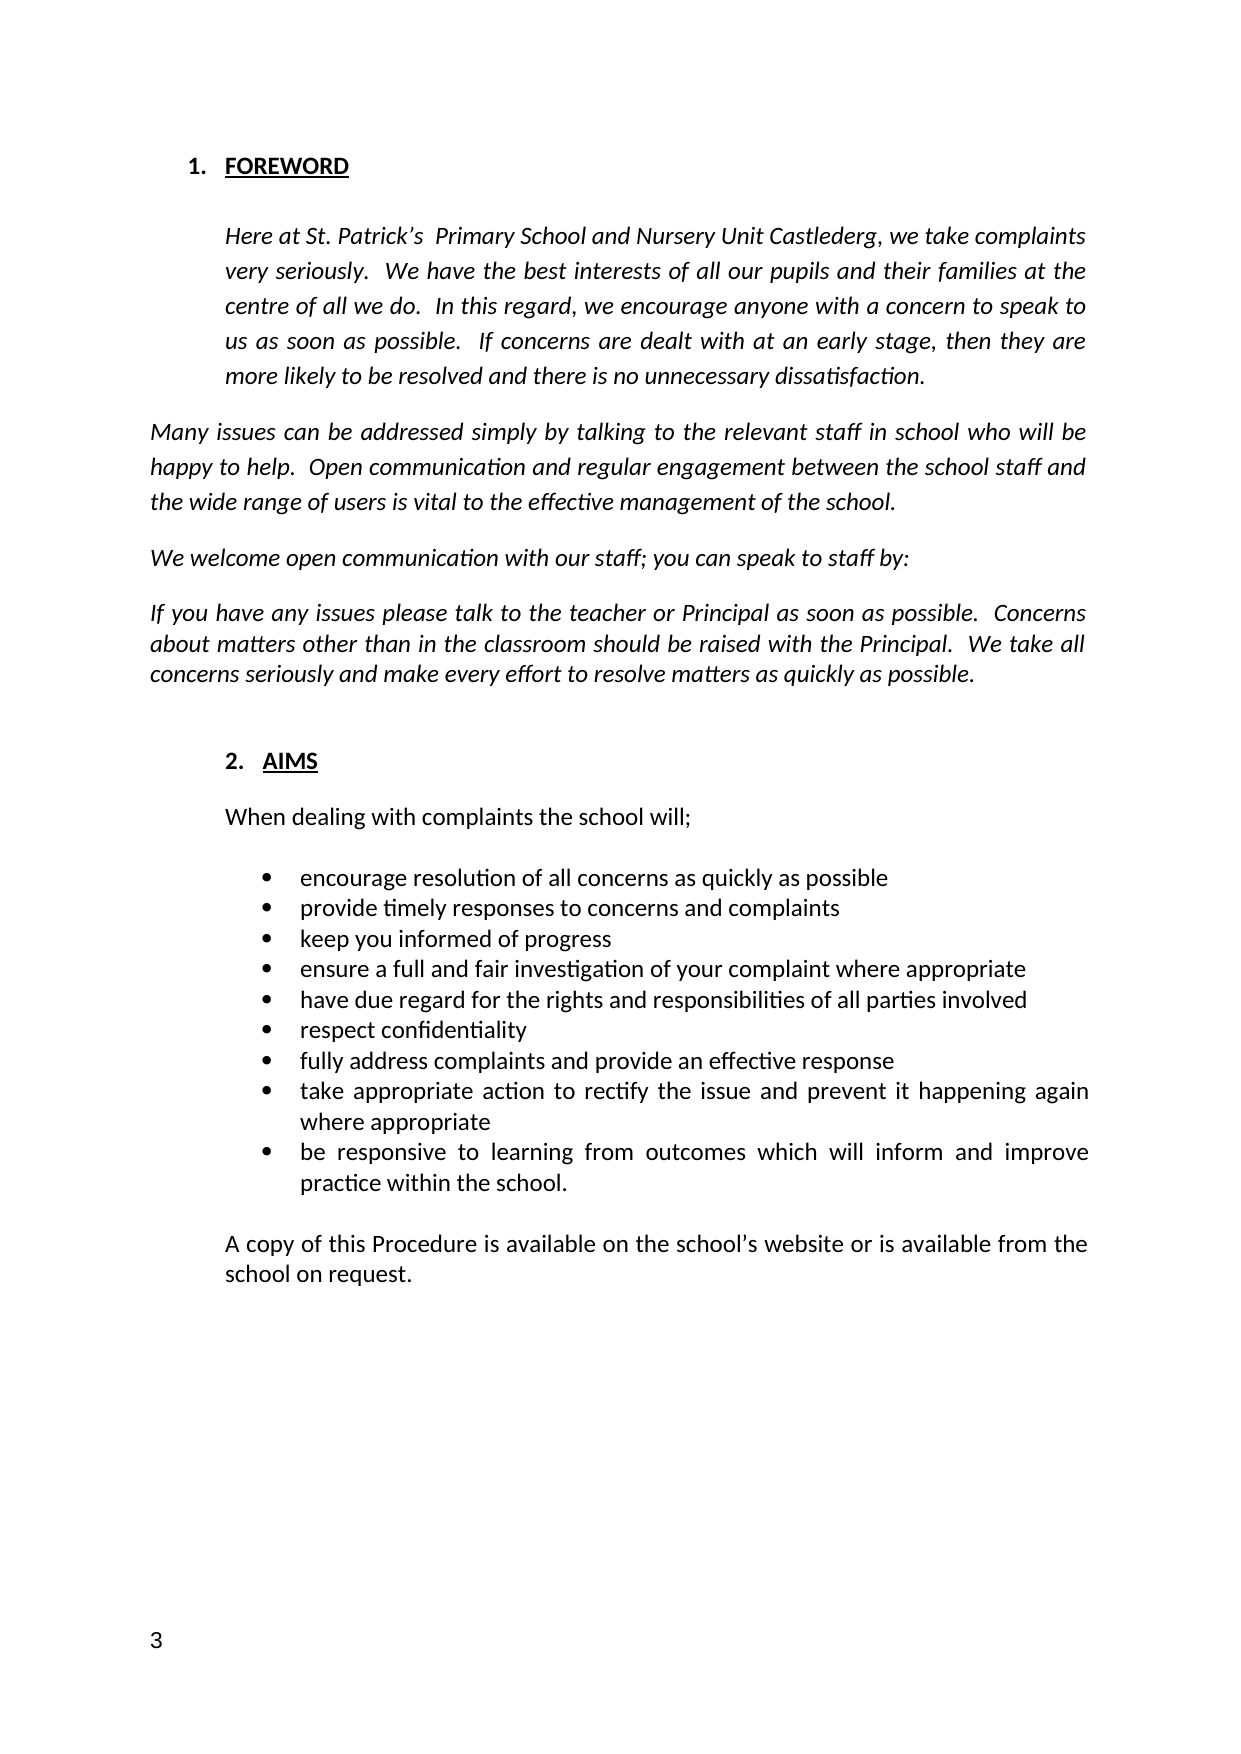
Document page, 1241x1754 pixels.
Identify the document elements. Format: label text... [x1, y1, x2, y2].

text If you have any issues please talk to the teacher or Principal as soon as possible. Concerns about matters other than in the classroom should be raised with the Principal. We take all concerns seriously and make every effort to resolve matters as quickly as possible. [150, 597, 1090, 689]
list FOREWORD [187, 150, 1090, 181]
list have due regard for the rights and responsibilities of all parties involved [262, 984, 1090, 1014]
list be responsive to learning from outcomes which will inform and improve practice within the school. [262, 1136, 1090, 1197]
text Many issues can be addressed simply by talking to the relevant staff in school who will be happy to help. Open communication and regular engagement between the school staff and the wide range of users is vital to the effective management of the school. [150, 416, 1090, 516]
list fully address complaints and provide an effective response [262, 1045, 1090, 1075]
list encourage resolution of all concerns as quickly as possible [262, 862, 1090, 892]
list ensure a full and fair investigation of your complaint where appropriate [262, 953, 1090, 984]
list respect confidentiality [262, 1014, 1090, 1045]
text When dealing with complaints the school will; [150, 801, 1090, 831]
list take appropriate action to rectify the issue and prevent it happening again where appropriate [262, 1075, 1090, 1136]
list aims [225, 745, 1090, 775]
list keep you informed of progress [262, 923, 1090, 953]
text A copy of this Procedure is available on the school’s website or is available from the school on request. [225, 1228, 1090, 1289]
text We welcome open communication with our staff; you can speak to staff by: [150, 542, 1090, 572]
list provide timely responses to concerns and complaints [262, 892, 1090, 923]
list Here at St. Patrick’s Primary School and Nursery Unit Castlederg, we take complaints very seriously. We have the best interests of all our pupils and their families at the centre of all we do. In this regard, we encourage anyone with a concern to speak to us as soon as possible. If concerns are dealt with at an early stage, then they are more likely to be resolved and there is no unnecessary dissatisfaction. [225, 220, 1090, 391]
